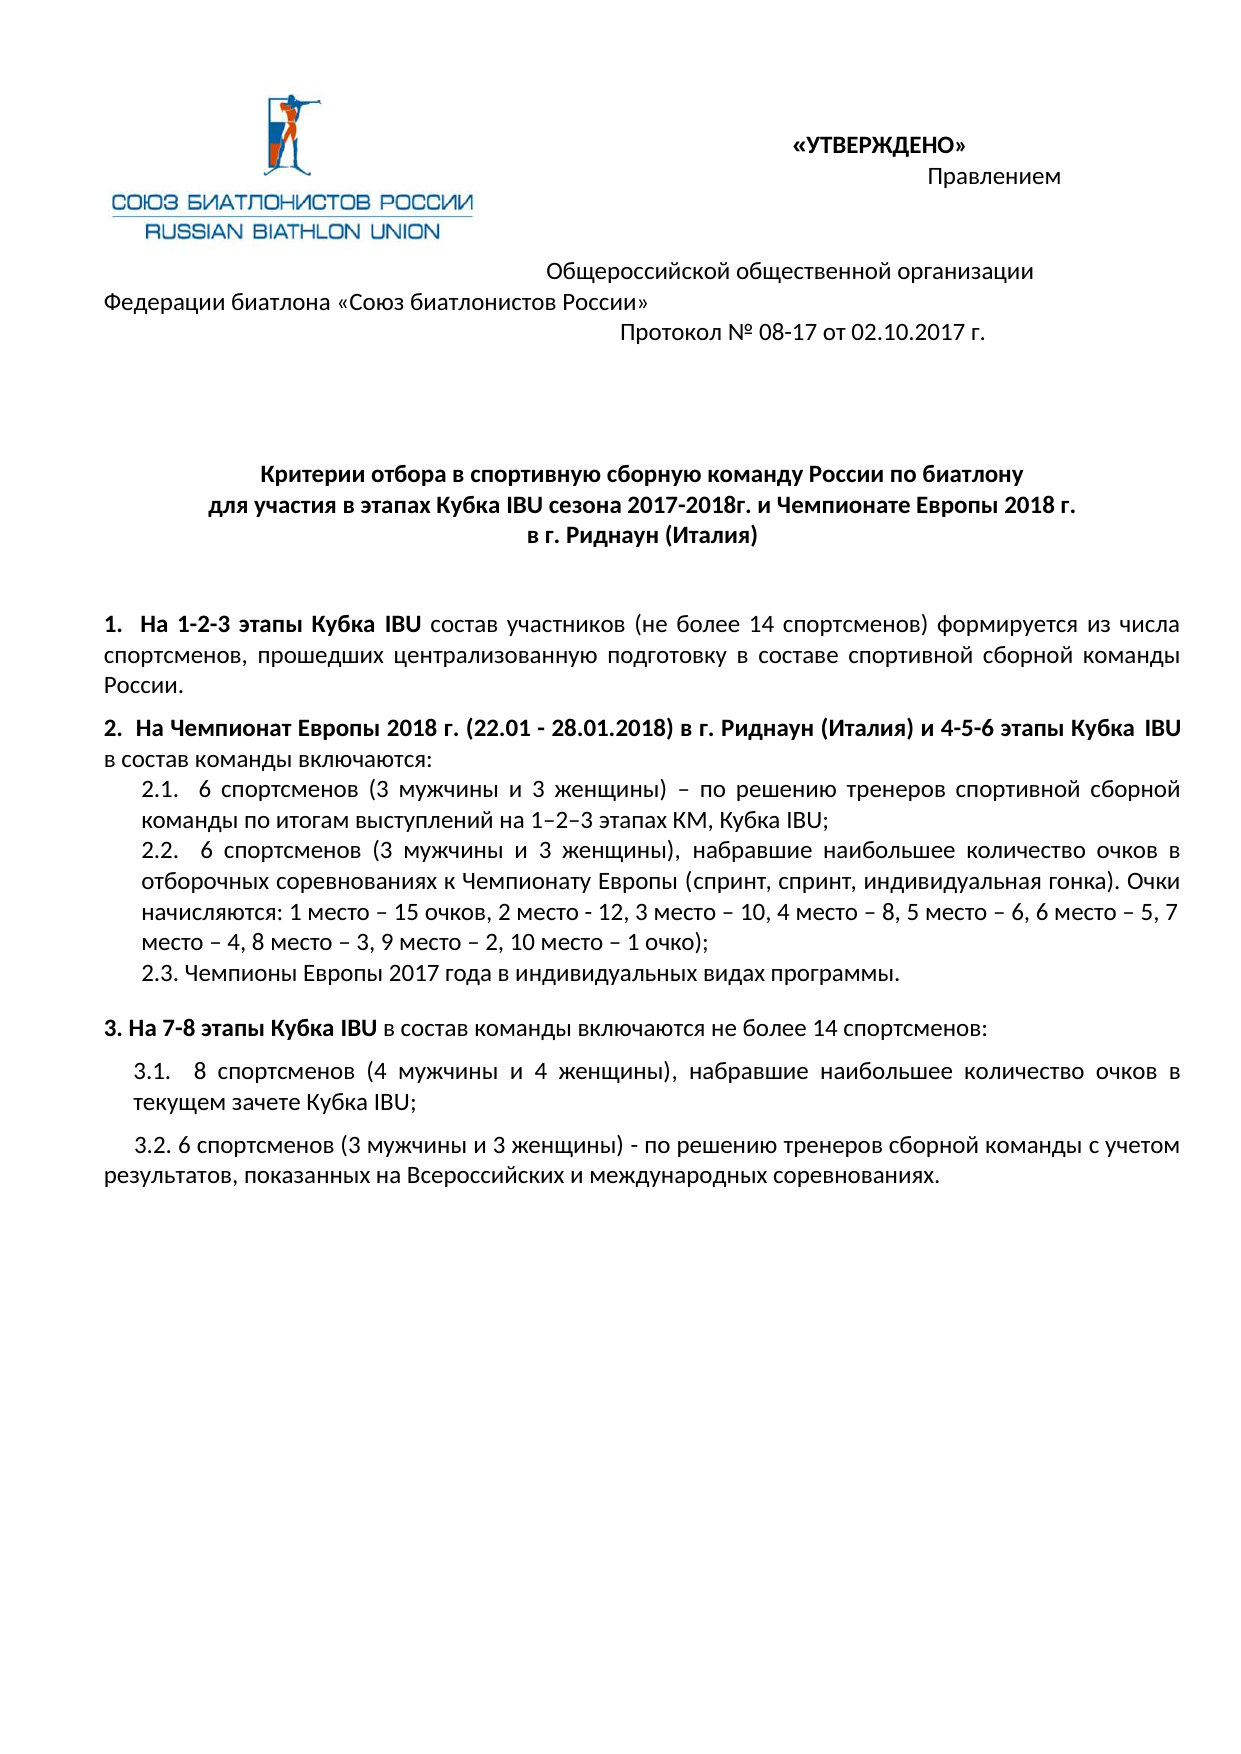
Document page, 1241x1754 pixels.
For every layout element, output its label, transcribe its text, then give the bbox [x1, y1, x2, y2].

text 3.1. 8 спортсменов (4 мужчины и 4 женщины), набравшие наибольшее количество очков в текущем зачете Кубка IBU; [133, 1055, 1181, 1116]
text 2.3. Чемпионы Европы 2017 года в индивидуальных видах программы. [141, 957, 1181, 987]
text Общероссийской общественной организации [546, 191, 1181, 286]
text 3. На 7-8 этапы Кубка IBU в состав команды включаются не более 14 спортсменов: [103, 1012, 1181, 1043]
text Протокол № 08-17 от 02.10.2017 г. [546, 316, 1181, 347]
text 2. На Чемпионат Европы 2018 г. (22.01 - 28.01.2018) в г. Риднаун (Италия) и 4-5-6 этапы Кубка IBU в состав команды включаются: [103, 713, 1181, 774]
text Федерации биатлона «Союз биатлонистов России» [103, 286, 1181, 316]
text 3.2. 6 спортсменов (3 мужчины и 3 женщины) - по решению тренеров сборной команды с учетом результатов, показанных на Всероссийских и международных соревнованиях. [103, 1129, 1181, 1190]
picture [0, 86, 561, 256]
text Критерии отбора в спортивную сборную команду России по биатлону [103, 458, 1181, 489]
text для участия в этапах Кубка IBU сезона 2017-2018г. и Чемпионате Европы 2018 г. [103, 489, 1181, 519]
text Правлением [561, 160, 1181, 191]
text 2.2. 6 спортсменов (3 мужчины и 3 женщины), набравшие наибольшее количество очков в отборочных соревнованиях к Чемпионату Европы (спринт, спринт, индивидуальная гонка). Очки начисляются: 1 место – 15 очков, 2 место - 12, 3 место – 10, 4 место – 8, 5 место – 6, 6 место – 5, 7 место – 4, 8 место – 3, 9 место – 2, 10 место – 1 очко); [141, 835, 1181, 957]
text в г. Риднаун (Италия) [103, 519, 1181, 550]
text 2.1. 6 спортсменов (3 мужчины и 3 женщины) – по решению тренеров спортивной сборной команды по итогам выступлений на 1–2–3 этапах КМ, Кубка IBU; [141, 774, 1181, 835]
text 1. На 1-2-3 этапы Кубка IBU состав участников (не более 14 спортсменов) формируется из числа спортсменов, прошедших централизованную подготовку в составе спортивной сборной команды России. [103, 608, 1181, 700]
text «УТВЕРЖДЕНО» [561, 130, 1181, 160]
